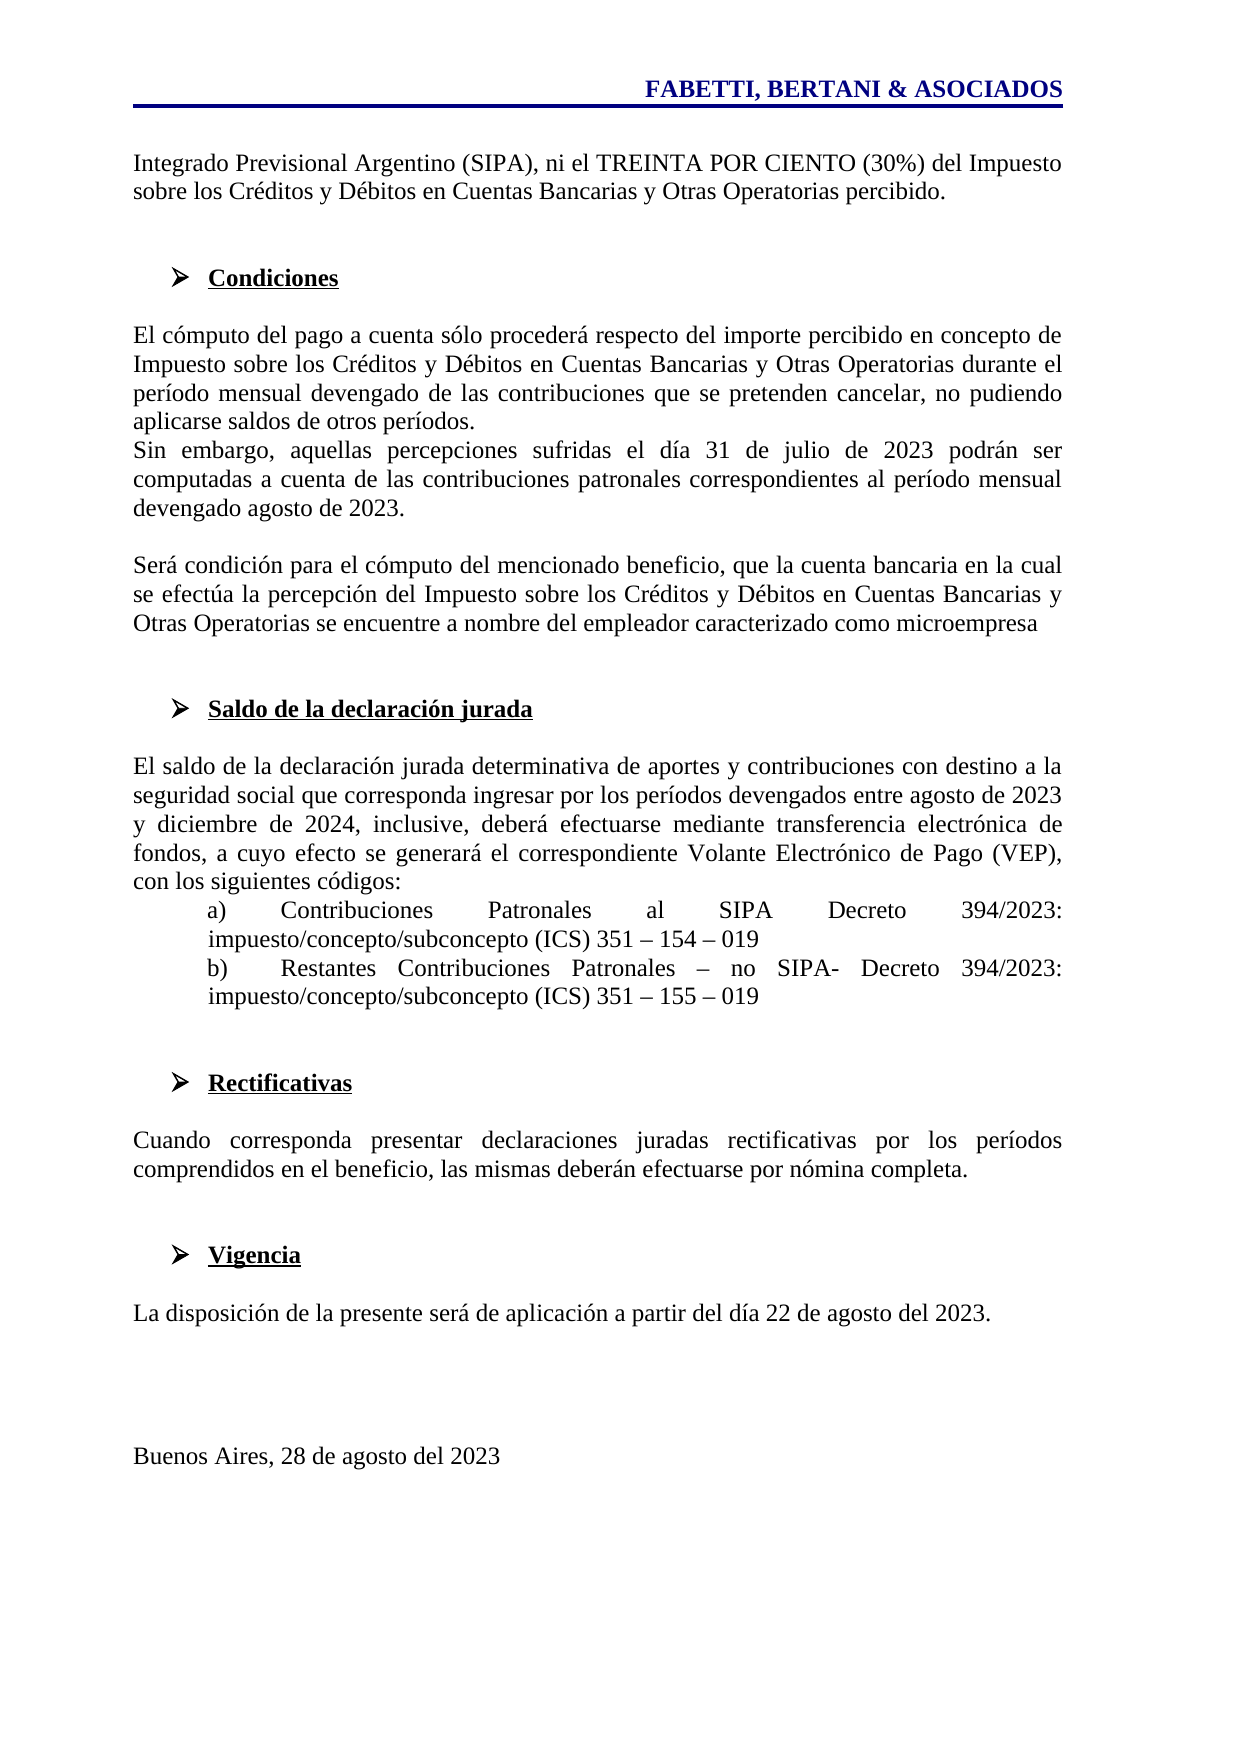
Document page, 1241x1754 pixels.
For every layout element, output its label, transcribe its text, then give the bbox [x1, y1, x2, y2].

text El saldo de la declaración jurada determinativa de aportes y contribuciones con destino a la seguridad social que corresponda ingresar por los períodos devengados entre agosto de 2023 y diciembre de 2024, inclusive, deberá efectuarse mediante transferencia electrónica de fondos, a cuyo efecto se generará el correspondiente Volante Electrónico de Pago (VEP), con los siguientes códigos: [133, 751, 1063, 895]
text Cuando corresponda presentar declaraciones juradas rectificativas por los períodos comprendidos en el beneficio, las mismas deberán efectuarse por nómina completa. [133, 1125, 1063, 1183]
text La disposición de la presente será de aplicación a partir del día 22 de agosto del 2023. [133, 1298, 1063, 1326]
list Condiciones [170, 263, 1063, 291]
list Restantes Contribuciones Patronales – no SIPA- Decreto 394/2023: impuesto/concepto/subconcepto (ICS) 351 – 155 – 019 [207, 953, 1063, 1010]
text Buenos Aires, 28 de agosto del 2023 [133, 1441, 1122, 1470]
list Vigencia [170, 1240, 1063, 1269]
list Saldo de la declaración jurada [170, 694, 1063, 723]
list Contribuciones Patronales al SIPA Decreto 394/2023: impuesto/concepto/subconcepto (ICS) 351 – 154 – 019 [207, 895, 1063, 953]
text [133, 148, 1063, 205]
text Será condición para el cómputo del mencionado beneficio, que la cuenta bancaria en la cual se efectúa la percepción del Impuesto sobre los Créditos y Débitos en Cuentas Bancarias y Otras Operatorias se encuentre a nombre del empleador caracterizado como microempresa [133, 550, 1063, 636]
text El cómputo del pago a cuenta sólo procederá respecto del importe percibido en concepto de Impuesto sobre los Créditos y Débitos en Cuentas Bancarias y Otras Operatorias durante el período mensual devengado de las contribuciones que se pretenden cancelar, no pudiendo aplicarse saldos de otros períodos. [133, 320, 1063, 435]
text Sin embargo, aquellas percepciones sufridas el día 31 de julio de 2023 podrán ser computadas a cuenta de las contribuciones patronales correspondientes al período mensual devengado agosto de 2023. [133, 435, 1063, 521]
list Rectificativas [170, 1068, 1063, 1096]
